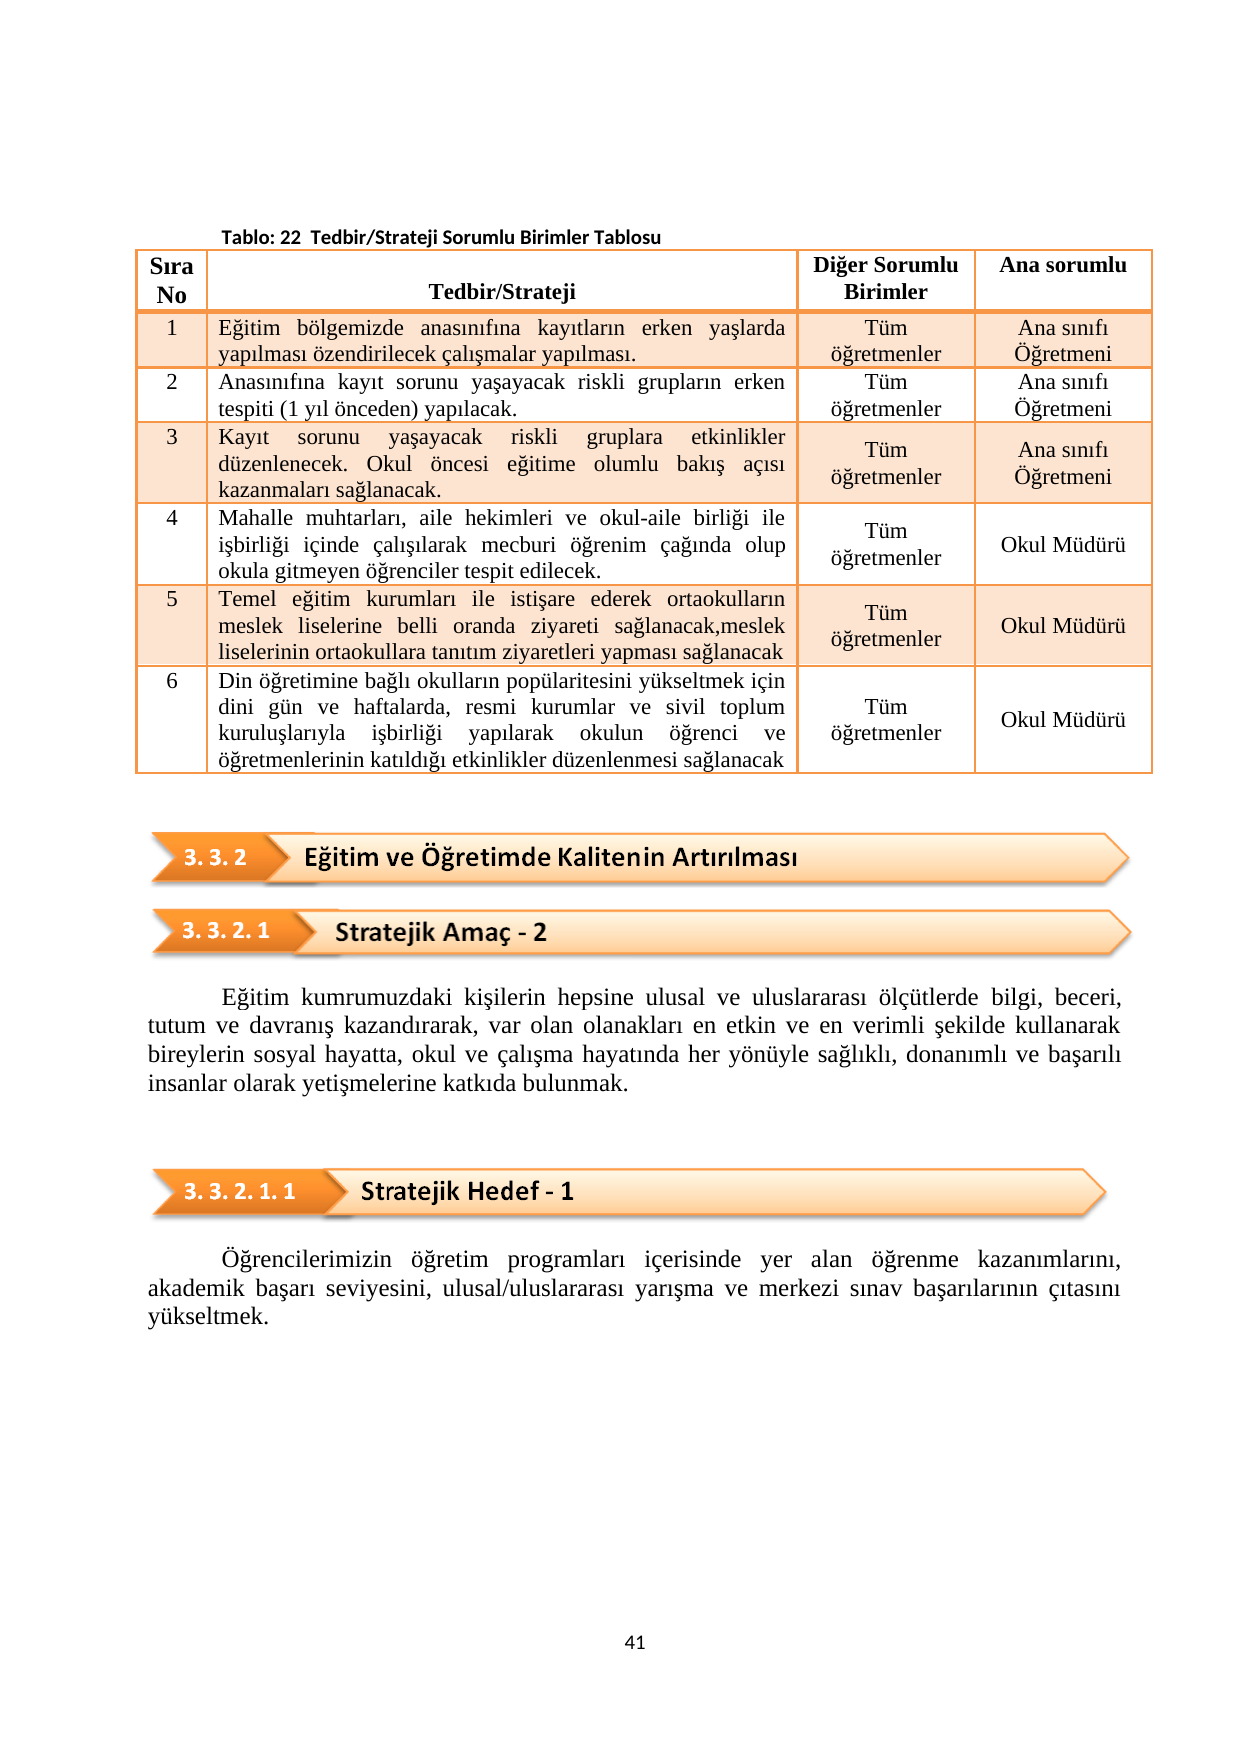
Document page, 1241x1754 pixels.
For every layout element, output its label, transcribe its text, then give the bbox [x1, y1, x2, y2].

table_cell Tüm öğretmenler [799, 314, 974, 366]
table_cell Tüm öğretmenler [799, 667, 974, 772]
table_cell Ana sınıfı Öğretmeni [976, 314, 1151, 366]
table_cell Okul Müdürü [976, 667, 1151, 772]
table_cell Anasınıfına kayıt sorunu yaşayacak riskli grupların erken tespiti (1 yıl önceden) yapılacak. [208, 369, 796, 421]
table_cell 6 [138, 667, 206, 772]
table_cell Kayıt sorunu yaşayacak riskli gruplara etkinlikler düzenlenecek. Okul öncesi eğitime olumlu bakış açısı kazanmaları sağlanacak. [208, 423, 796, 502]
table_cell Tüm öğretmenler [799, 369, 974, 421]
picture [147, 1167, 1111, 1223]
table_cell Tüm öğretmenler [799, 423, 974, 502]
table_cell Tüm öğretmenler [799, 586, 974, 664]
picture [147, 908, 1135, 961]
text Eğitim kumrumuzdaki kişilerin hepsine ulusal ve uluslararası ölçütlerde bilgi, beceri, tutum ve davranış kazandırarak, var olan olanakları en etkin ve en verimli şekilde kullanarak bireylerin sosyal hayatta, okul ve çalışma hayatında her yönüyle sağlıklı, donanımlı ve başarılı insanlar olarak yetişmelerine katkıda bulunmak. [148, 982, 991, 1010]
table_cell Mahalle muhtarları, aile hekimleri ve okul-aile birliği ile işbirliği içinde çalışılarak mecburi öğrenim çağında olup okula gitmeyen öğrenciler tespit edilecek. [208, 504, 796, 583]
table_cell Okul Müdürü [976, 504, 1151, 583]
table_cell Okul Müdürü [976, 586, 1151, 664]
table_header Diğer Sorumlu Birimler [799, 251, 974, 309]
table_cell Din öğretimine bağlı okulların popülaritesini yükseltmek için dini gün ve haftalarda, resmi kurumlar ve sivil toplum kuruluşlarıyla işbirliği yapılarak okulun öğrenci ve öğretmenlerinin katıldığı etkinlikler düzenlenmesi sağlanacak [208, 667, 796, 772]
text Öğrencilerimizin öğretim programları içerisinde yer alan öğrenme kazanımlarını, akademik başarı seviyesini, ulusal/uluslararası yarışma ve merkezi sınav başarılarının çıtasını yükseltmek. [148, 1244, 1122, 1330]
picture [147, 831, 1135, 888]
table_cell Eğitim bölgemizde anasınıfına kayıtların erken yaşlarda yapılması özendirilecek çalışmalar yapılması. [208, 314, 796, 366]
table_header Tedbir/Strateji [208, 251, 796, 309]
text Eğitim kumrumuzdaki kişilerin hepsine ulusal ve uluslararası ölçütlerde bilgi, beceri, tutum ve davranış kazandırarak, var olan olanakları en etkin ve en verimli şekilde kullanarak bireylerin sosyal hayatta, okul ve çalışma hayatında her yönüyle sağlıklı, donanımlı ve başarılı insanlar olarak yetişmelerine katkıda bulunmak. [148, 1039, 1122, 1097]
table_cell 1 [138, 314, 206, 366]
table_header Sıra No [138, 251, 206, 309]
table_cell 3 [138, 423, 206, 502]
table_header Ana sorumlu [976, 251, 1151, 309]
table_cell Ana sınıfı Öğretmeni [976, 369, 1151, 421]
table_cell 4 [138, 504, 206, 583]
table_cell Ana sınıfı Öğretmeni [976, 423, 1151, 502]
table_cell Tüm öğretmenler [799, 504, 974, 583]
table_cell 5 [138, 586, 206, 664]
text Tablo: 22 Tedbir/Strateji Sorumlu Birimler Tablosu [148, 224, 1122, 249]
table_cell 2 [138, 369, 206, 421]
table_cell Temel eğitim kurumları ile istişare ederek ortaokulların meslek liselerine belli oranda ziyareti sağlanacak,meslek liselerinin ortaokullara tanıtım ziyaretleri yapması sağlanacak [208, 586, 796, 664]
